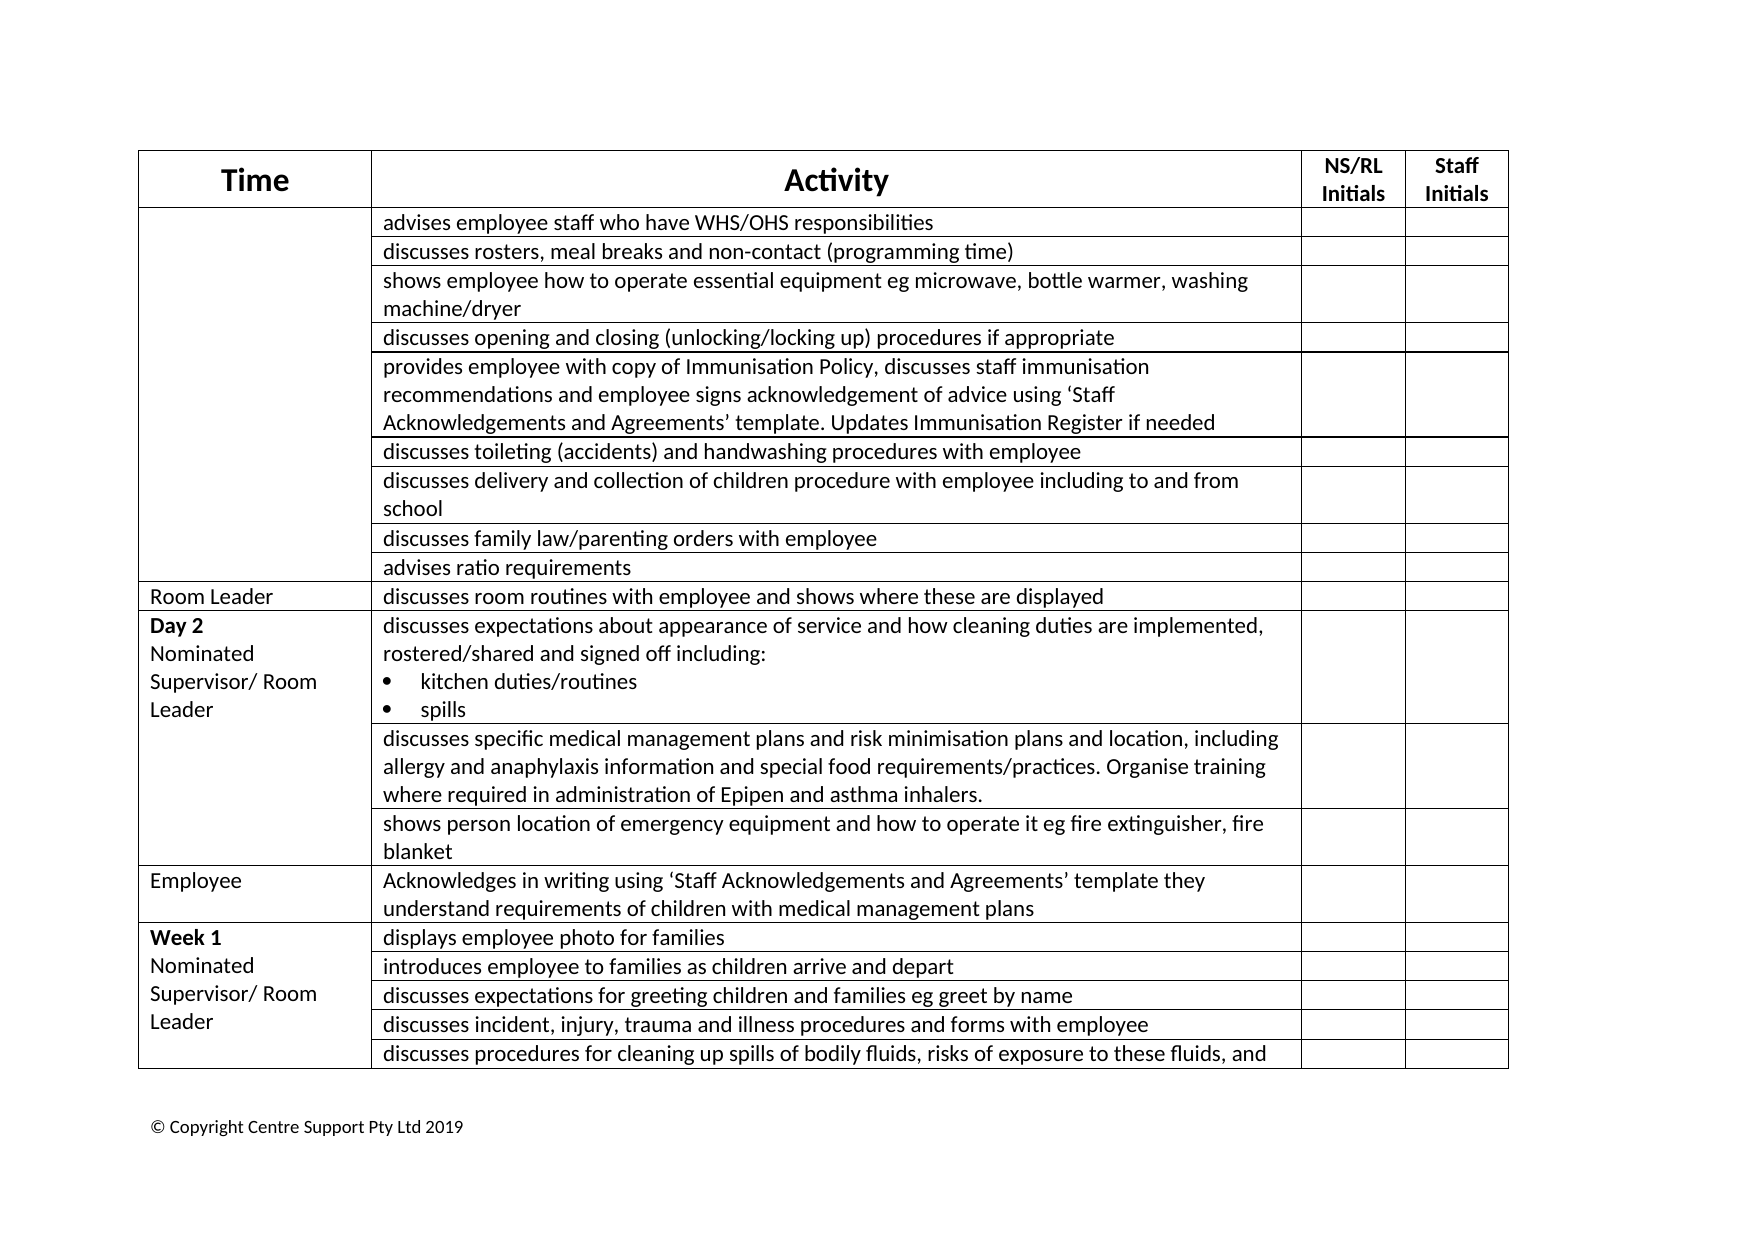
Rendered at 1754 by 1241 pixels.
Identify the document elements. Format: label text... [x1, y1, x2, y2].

table_cell [1406, 866, 1508, 922]
table_cell advises employee staff who have WHS/OHS responsibilities [372, 208, 1301, 236]
table_cell discusses toileting (accidents) and handwashing procedures with employee [372, 438, 1301, 466]
table_cell provides employee with copy of Immunisation Policy, discusses staff immunisation recommendations and employee signs acknowledgement of advice using ‘Staff Acknowledgements and Agreements’ template. Updates Immunisation Register if needed [372, 353, 1301, 436]
table_header NS/RL Initials [1302, 151, 1405, 207]
table_cell [1406, 438, 1508, 466]
table_cell discusses room routines with employee and shows where these are displayed [372, 582, 1301, 610]
table_cell [1302, 1040, 1405, 1067]
table_cell Room Leader [139, 582, 371, 610]
table_cell discusses incident, injury, trauma and illness procedures and forms with employee [372, 1010, 1301, 1038]
table_cell [1302, 724, 1405, 808]
table_cell discusses delivery and collection of children procedure with employee including to and from school [372, 467, 1301, 523]
table_cell [1406, 353, 1508, 436]
table_cell Acknowledges in writing using ‘Staff Acknowledgements and Agreements’ template they understand requirements of children with medical management plans [372, 866, 1301, 922]
table_cell [1302, 353, 1405, 436]
table_cell [1302, 553, 1405, 581]
table_cell [1302, 866, 1405, 922]
table_cell [1302, 923, 1405, 951]
table_cell [1406, 923, 1508, 951]
table_cell discusses specific medical management plans and risk minimisation plans and location, including allergy and anaphylaxis information and special food requirements/practices. Organise training where required in administration of Epipen and asthma inhalers. [372, 724, 1301, 808]
table_cell discusses opening and closing (unlocking/locking up) procedures if appropriate [372, 323, 1301, 351]
table_cell [1302, 524, 1405, 552]
table_cell [1406, 582, 1508, 610]
table_header Activity [372, 151, 1301, 207]
table_header Time [139, 151, 371, 207]
table_cell Week 1 Nominated Supervisor/ Room Leader [139, 923, 371, 1067]
table_cell [1406, 981, 1508, 1009]
table_cell [1302, 952, 1405, 980]
table_header Staff Initials [1406, 151, 1508, 207]
table_cell [1302, 438, 1405, 466]
table_cell [1406, 611, 1508, 723]
table_cell [1406, 952, 1508, 980]
table_cell introduces employee to families as children arrive and depart [372, 952, 1301, 980]
table_cell Employee [139, 866, 371, 922]
table_cell shows employee how to operate essential equipment eg microwave, bottle warmer, washing machine/dryer [372, 266, 1301, 322]
table_cell discusses expectations about appearance of service and how cleaning duties are implemented, rostered/shared and signed off including: kitchen duties/routines spills [372, 611, 1301, 723]
table_cell [1406, 208, 1508, 236]
table_cell shows person location of emergency equipment and how to operate it eg fire extinguisher, fire blanket [372, 809, 1301, 865]
table_cell advises ratio requirements [372, 553, 1301, 581]
table_cell [1302, 208, 1405, 236]
table_cell [1406, 1010, 1508, 1038]
table_cell [1406, 553, 1508, 581]
table_cell [1302, 582, 1405, 610]
table_cell [1406, 724, 1508, 808]
table_cell [1406, 323, 1508, 351]
table_cell discusses expectations for greeting children and families eg greet by name [372, 981, 1301, 1009]
table_cell [1302, 237, 1405, 265]
table_cell [1302, 323, 1405, 351]
table_cell [1302, 467, 1405, 523]
table_cell displays employee photo for families [372, 923, 1301, 951]
table_cell [1302, 1010, 1405, 1038]
table_cell discusses family law/parenting orders with employee [372, 524, 1301, 552]
table_cell [1406, 266, 1508, 322]
table_cell [1302, 981, 1405, 1009]
table_cell Day 2 Nominated Supervisor/ Room Leader [139, 611, 371, 865]
table_cell [1406, 467, 1508, 523]
table_cell [1302, 266, 1405, 322]
table_cell discusses rosters, meal breaks and non-contact (programming time) [372, 237, 1301, 265]
table_cell [1406, 237, 1508, 265]
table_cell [372, 1040, 1301, 1067]
table_cell [1406, 524, 1508, 552]
table_cell [1302, 611, 1405, 723]
table_cell [1406, 1040, 1508, 1067]
table_cell [1302, 809, 1405, 865]
table_cell [1406, 809, 1508, 865]
